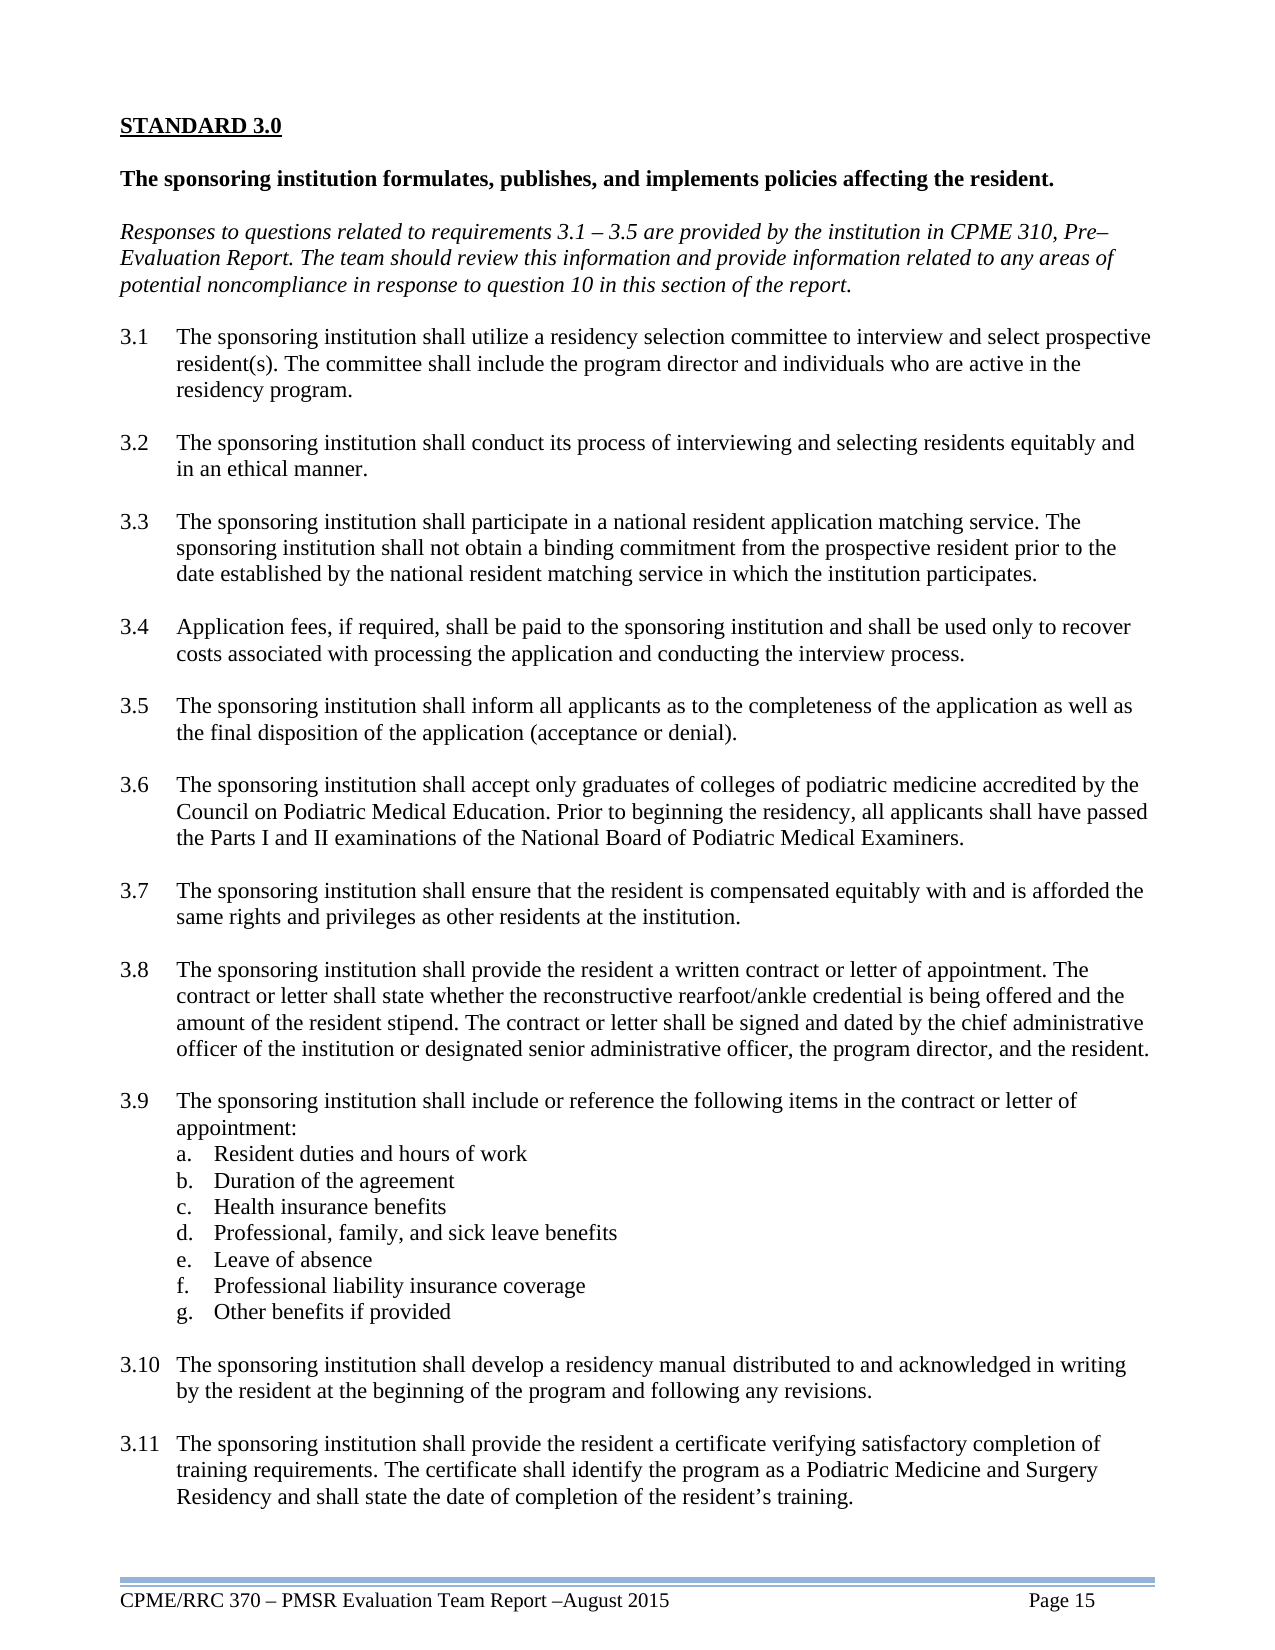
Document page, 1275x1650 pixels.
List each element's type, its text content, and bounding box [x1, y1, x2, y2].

text The sponsoring institution formulates, publishes, and implements policies affecting the resident. [120, 165, 1155, 192]
text b. Duration of the agreement [176, 1167, 1155, 1193]
text 3.4 Application fees, if required, shall be paid to the sponsoring institution and shall be used only to recover costs associated with processing the application and conducting the interview process. [120, 613, 1155, 666]
text 3.1 The sponsoring institution shall utilize a residency selection committee to interview and select prospective resident(s). The committee shall include the program director and individuals who are active in the residency program. [120, 323, 1155, 402]
text 3.6 The sponsoring institution shall accept only graduates of colleges of podiatric medicine accredited by the Council on Podiatric Medical Education. Prior to beginning the residency, all applicants shall have passed the Parts I and II examinations of the National Board of Podiatric Medical Examiners. [120, 771, 1155, 850]
text g. Other benefits if provided [176, 1298, 1155, 1325]
list The sponsoring institution shall include or reference the following items in the contract or letter of appointment: [120, 1088, 1155, 1140]
text STANDARD 3.0 [120, 112, 1155, 139]
text f. Professional liability insurance coverage [176, 1272, 1155, 1298]
text 3.10 The sponsoring institution shall develop a residency manual distributed to and acknowledged in writing by the resident at the beginning of the program and following any revisions. [120, 1351, 1155, 1404]
text e. Leave of absence [176, 1246, 1155, 1272]
text 3.2 The sponsoring institution shall conduct its process of interviewing and selecting residents equitably and in an ethical manner. [120, 429, 1155, 481]
text 3.5 The sponsoring institution shall inform all applicants as to the completeness of the application as well as the final disposition of the application (acceptance or denial). [120, 692, 1155, 745]
text d. Professional, family, and sick leave benefits [176, 1219, 1155, 1246]
text 3.3 The sponsoring institution shall participate in a national resident application matching service. The sponsoring institution shall not obtain a binding commitment from the prospective resident prior to the date established by the national resident matching service in which the institution participates. [120, 508, 1155, 587]
text 3.8 The sponsoring institution shall provide the resident a written contract or letter of appointment. The contract or letter shall state whether the reconstructive rearfoot/ankle credential is being offered and the amount of the resident stipend. The contract or letter shall be signed and dated by the chief administrative officer of the institution or designated senior administrative officer, the program director, and the resident. [120, 956, 1155, 1061]
text 3.7 The sponsoring institution shall ensure that the resident is compensated equitably with and is afforded the same rights and privileges as other residents at the institution. [120, 877, 1155, 929]
text 3.11 The sponsoring institution shall provide the resident a certificate verifying satisfactory completion of training requirements. The certificate shall identify the program as a Podiatric Medicine and Surgery Residency and shall state the date of completion of the resident’s training. [120, 1430, 1155, 1509]
text Responses to questions related to requirements 3.1 – 3.5 are provided by the institution in CPME 310, Pre–Evaluation Report. The team should review this information and provide information related to any areas of potential noncompliance in response to question 10 in this section of the report. [120, 218, 1155, 297]
text c. Health insurance benefits [176, 1193, 1155, 1219]
text a. Resident duties and hours of work [176, 1140, 1155, 1167]
